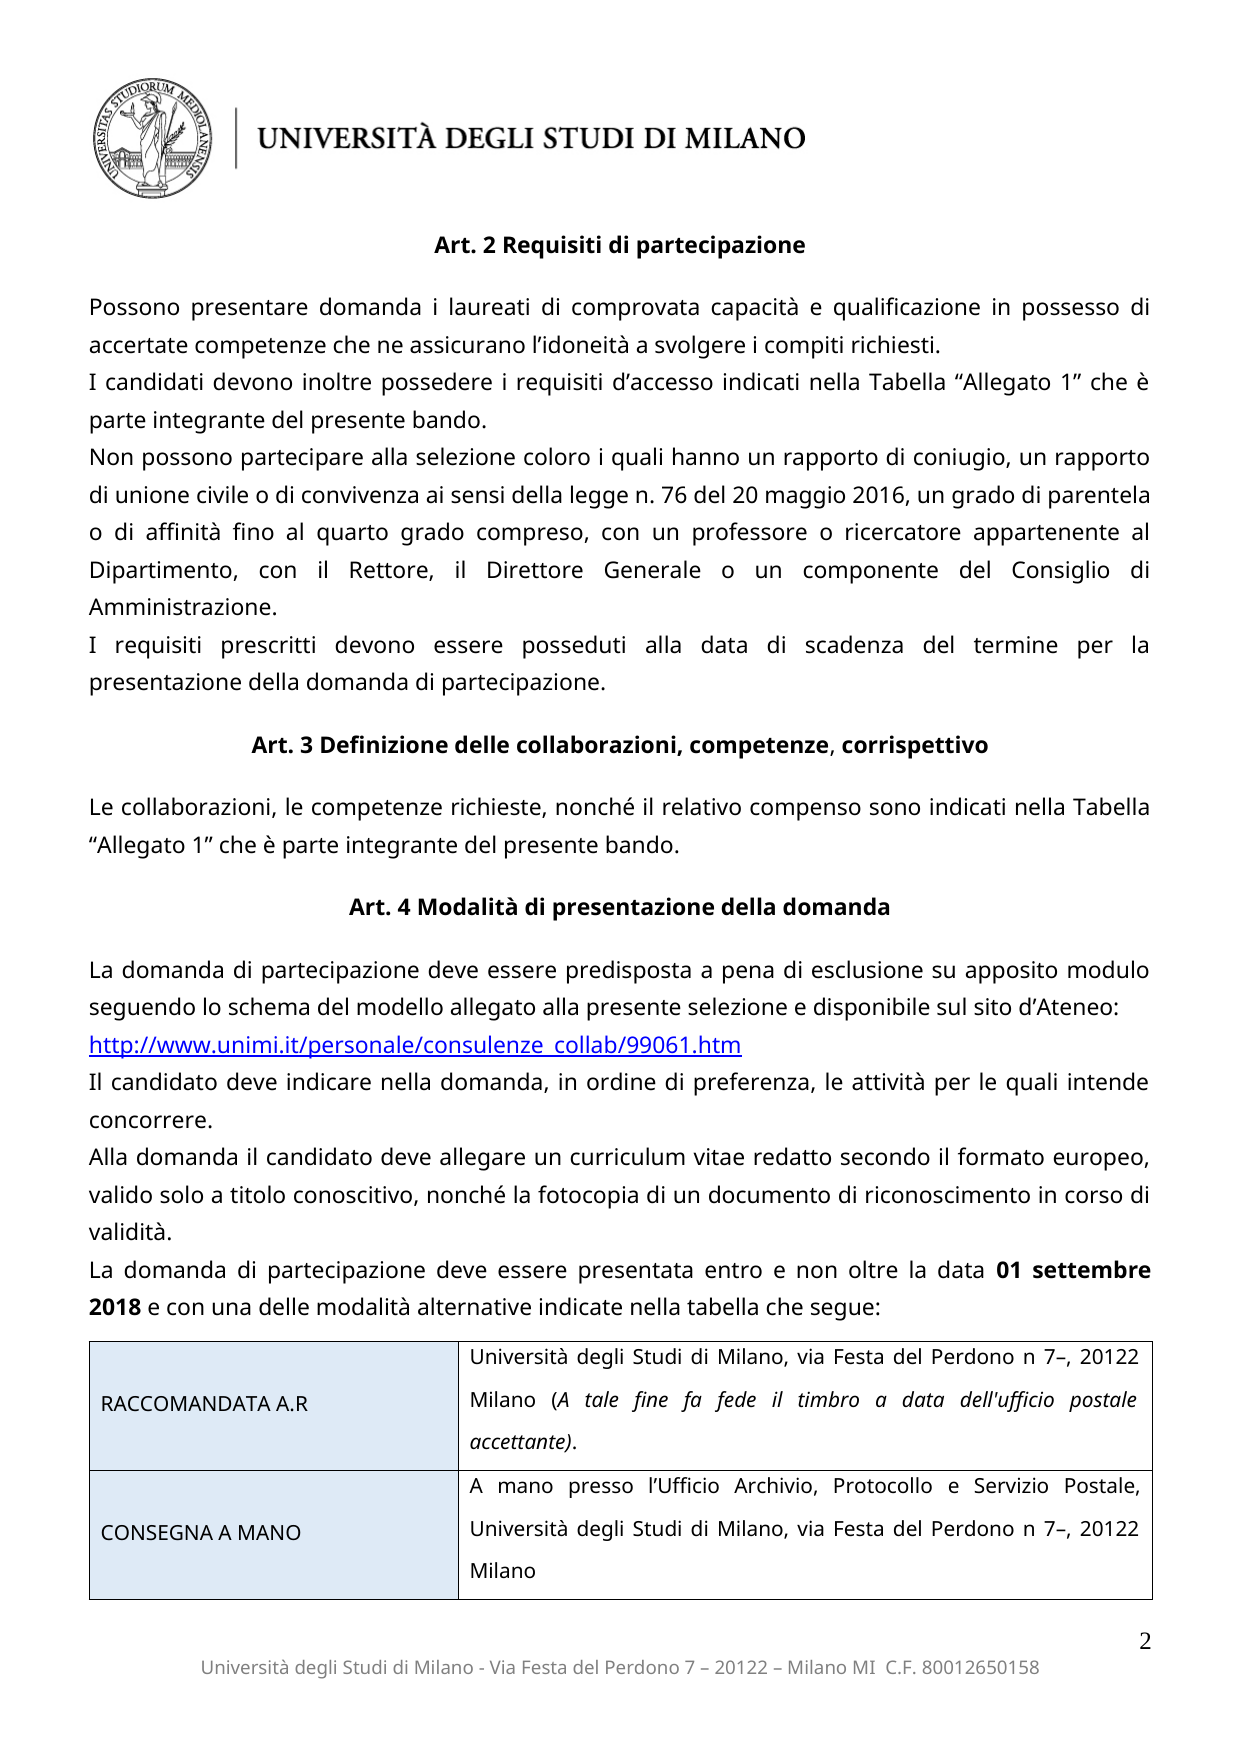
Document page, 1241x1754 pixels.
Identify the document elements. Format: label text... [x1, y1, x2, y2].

picture [88, 73, 809, 204]
text Alla domanda il candidato deve allegare un curriculum vitae redatto secondo il formato europeo, valido solo a titolo conoscitivo, nonché la fotocopia di un documento di riconoscimento in corso di validità. [89, 1141, 1152, 1247]
text Il candidato deve indicare nella domanda, in ordine di preferenza, le attività per le quali intende concorrere. [89, 1066, 1152, 1135]
text I requisiti prescritti devono essere posseduti alla data di scadenza del termine per la presentazione della domanda di partecipazione. [89, 628, 1152, 697]
table_header RACCOMANDATA A.R [90, 1342, 458, 1470]
subtitle Art. 2 Requisiti di partecipazione [89, 228, 1152, 260]
text La domanda di partecipazione deve essere presentata entro e non oltre la data 01 settembre 2018 e con una delle modalità alternative indicate nella tabella che segue: [89, 1253, 1152, 1322]
text La domanda di partecipazione deve essere predisposta a pena di esclusione su apposito modulo seguendo lo schema del modello allegato alla presente selezione e disponibile sul sito d’Ateneo: [89, 953, 1152, 1022]
text Non possono partecipare alla selezione coloro i quali hanno un rapporto di coniugio, un rapporto di unione civile o di convivenza ai sensi della legge n. 76 del 20 maggio 2016, un grado di parentela o di affinità fino al quarto grado compreso, con un professore o ricercatore appartenente al Dipartimento, con il Rettore, il Direttore Generale o un componente del Consiglio di Amministrazione. [89, 441, 1152, 622]
subtitle Art. 4 Modalità di presentazione della domanda [89, 891, 1152, 922]
table_cell A mano presso l’Ufficio Archivio, Protocollo e Servizio Postale, Università degli Studi di Milano, via Festa del Perdono n 7–, 20122 Milano [459, 1471, 1152, 1599]
text http://www.unimi.it/personale/consulenze_collab/99061.htm [89, 1028, 1152, 1060]
text Possono presentare domanda i laureati di comprovata capacità e qualificazione in possesso di accertate competenze che ne assicurano l’idoneità a svolgere i compiti richiesti. [89, 291, 1152, 360]
subtitle Art. 3 Definizione delle collaborazioni, competenze, corrispettivo [89, 728, 1152, 760]
table_header Università degli Studi di Milano, via Festa del Perdono n 7–, 20122 Milano (A tale fine fa fede il timbro a data dell'ufficio postale accettante). [459, 1342, 1152, 1470]
table_cell CONSEGNA A MANO [90, 1471, 458, 1599]
text I candidati devono inoltre possedere i requisiti d’accesso indicati nella Tabella “Allegato 1” che è parte integrante del presente bando. [89, 366, 1152, 435]
text Le collaborazioni, le competenze richieste, nonché il relativo compenso sono indicati nella Tabella “Allegato 1” che è parte integrante del presente bando. [89, 791, 1152, 860]
